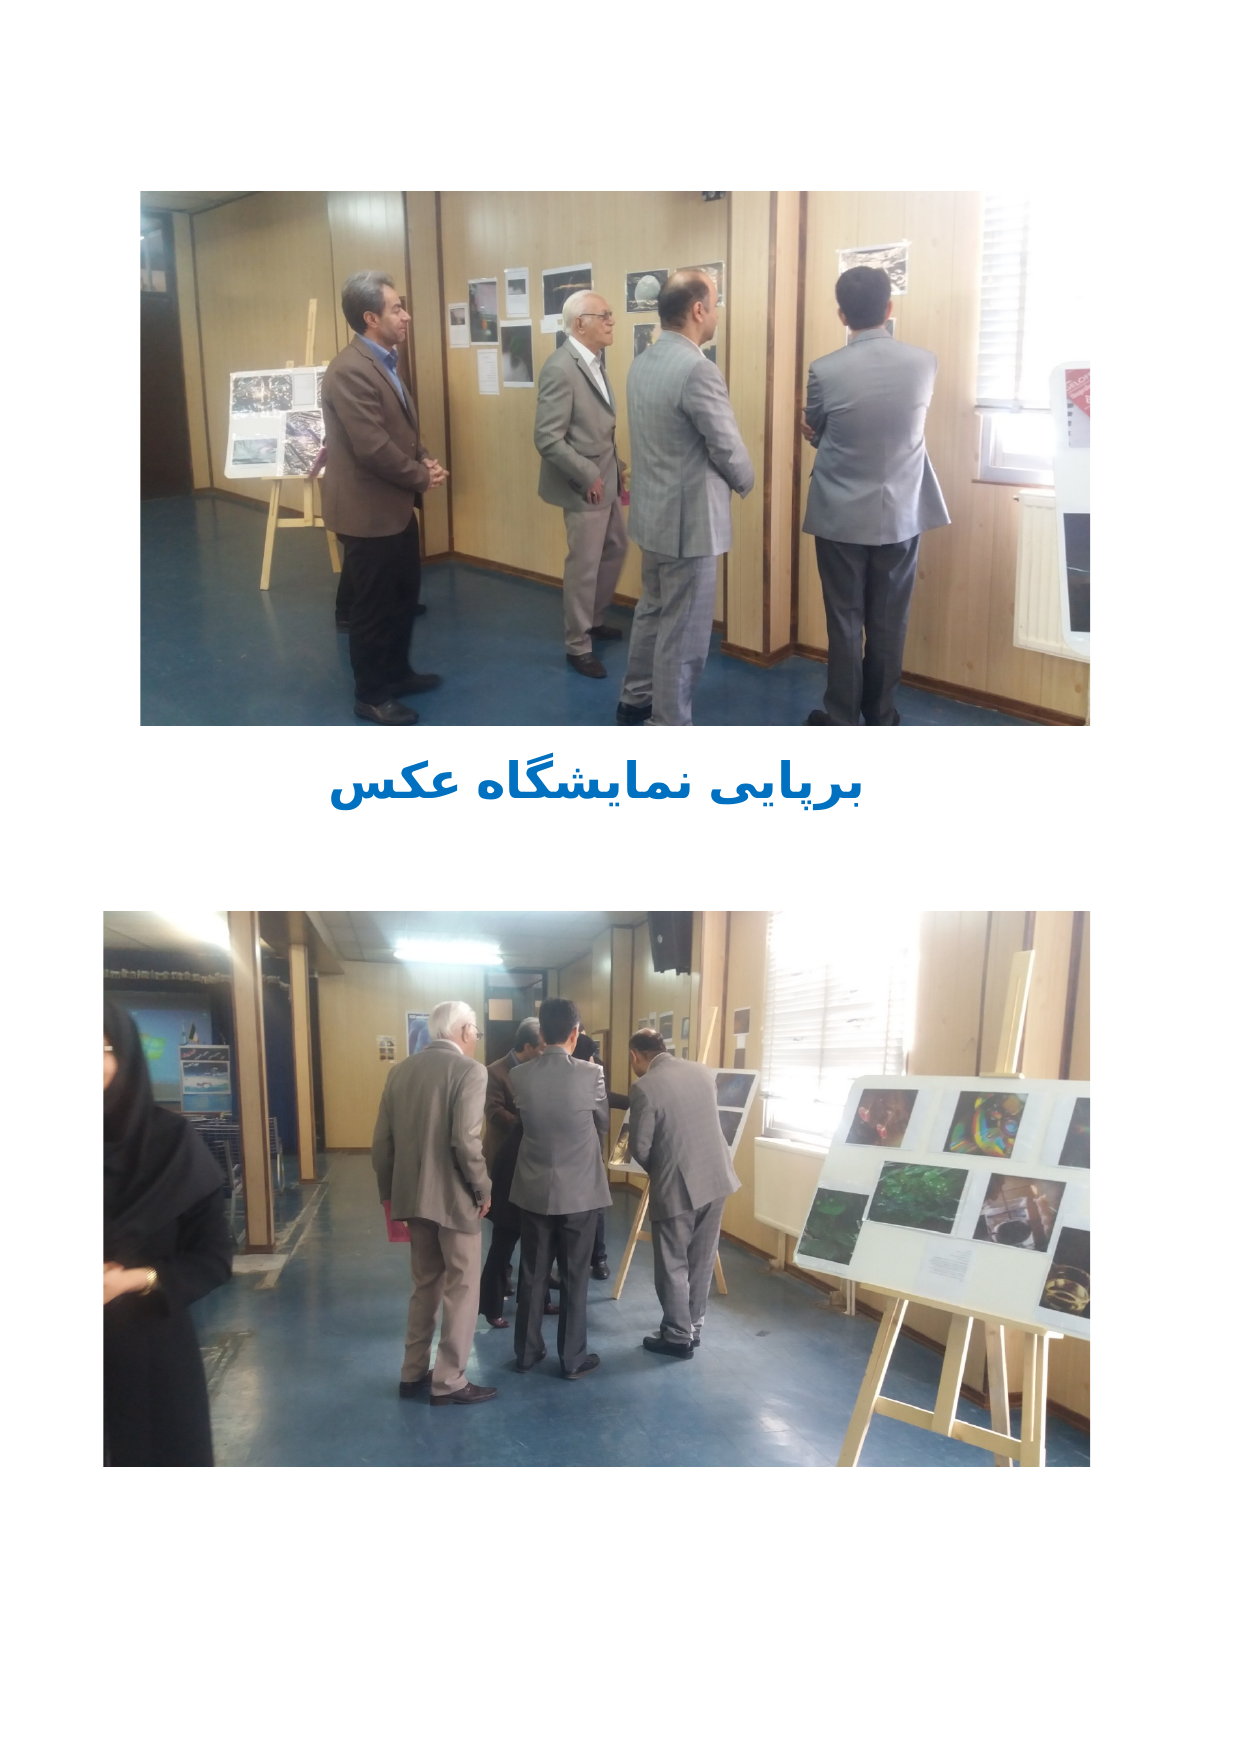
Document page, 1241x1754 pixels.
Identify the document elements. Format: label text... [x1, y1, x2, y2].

picture [140, 191, 1091, 726]
text برپایی نمایشگاه عکس [103, 751, 1090, 808]
picture [103, 911, 1091, 1467]
